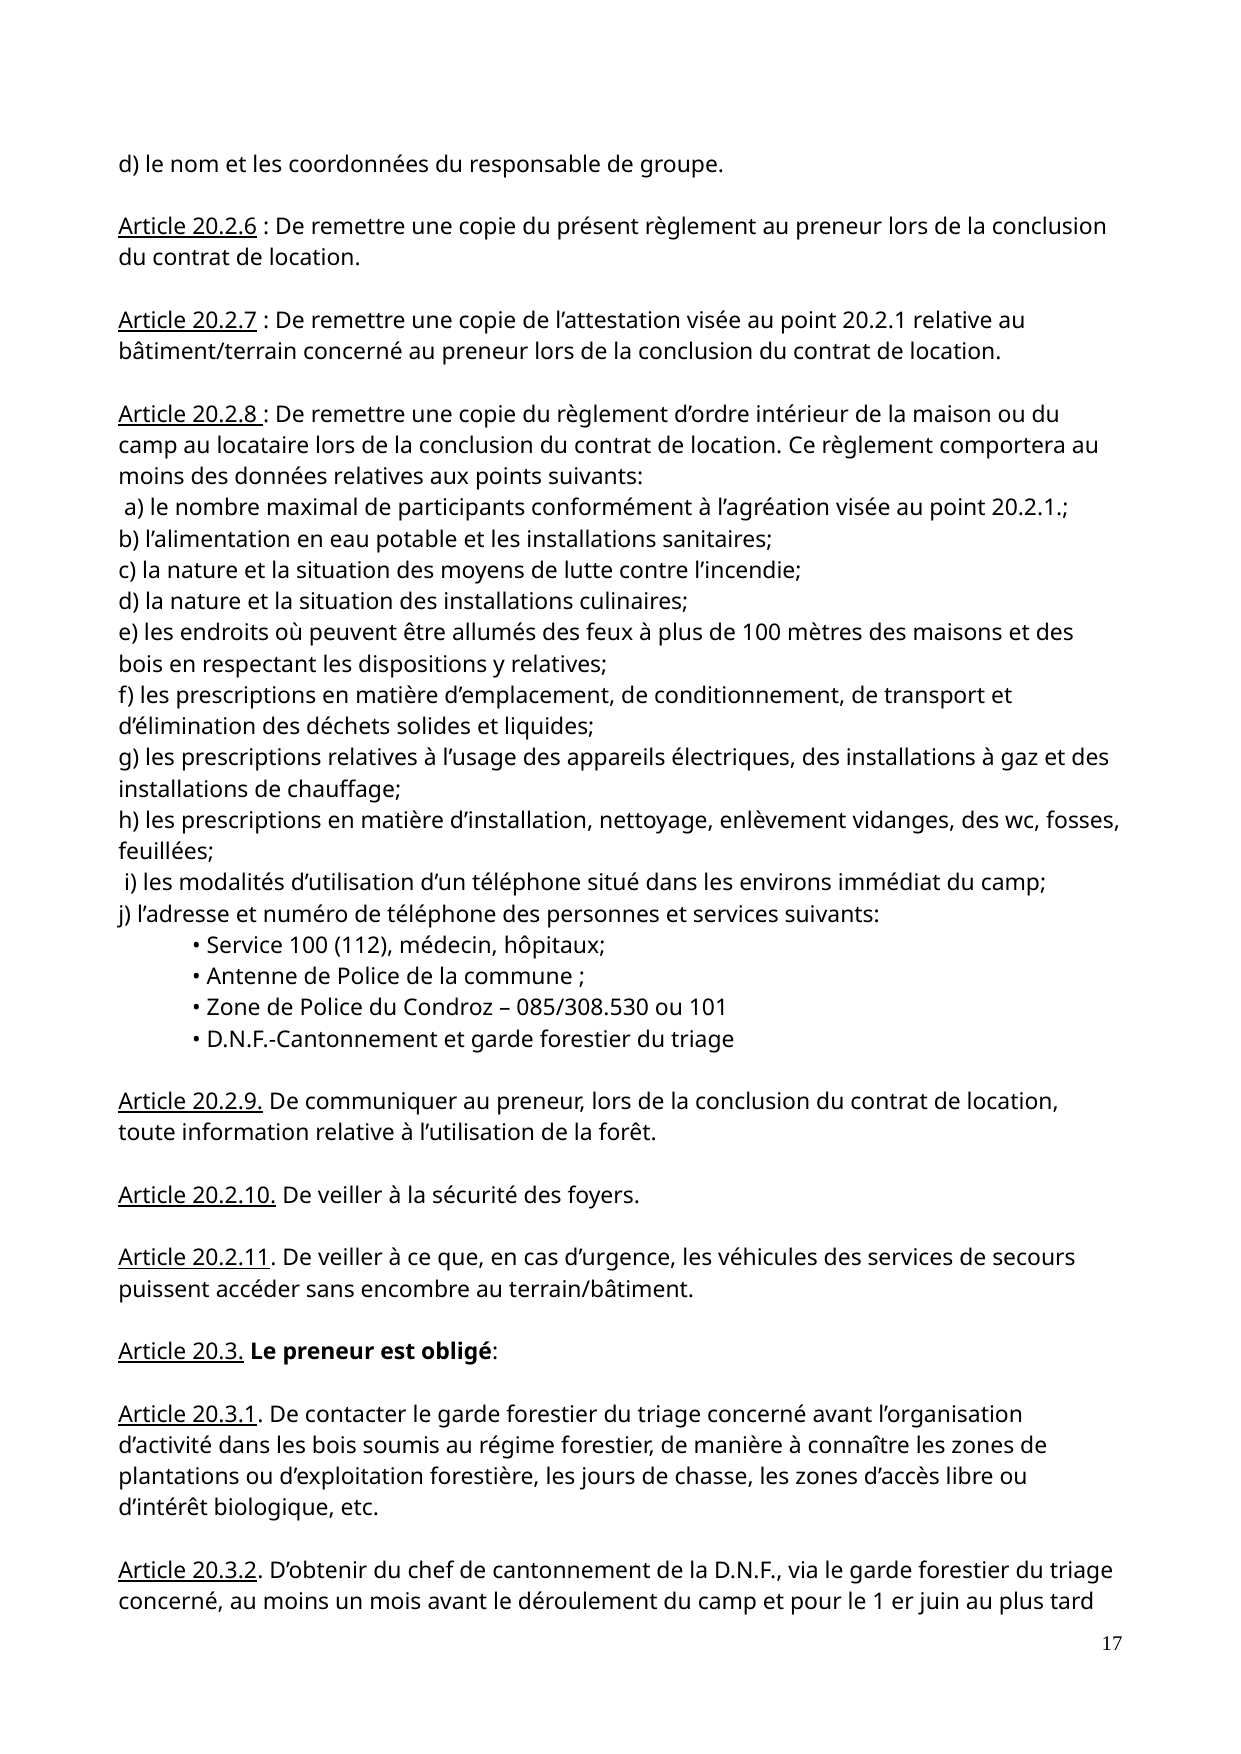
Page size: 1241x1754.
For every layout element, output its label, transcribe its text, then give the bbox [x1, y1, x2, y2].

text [118, 1554, 1122, 1616]
text • Service 100 (112), médecin, hôpitaux; [118, 929, 1122, 960]
text Article 20.2.7 : De remettre une copie de l’attestation visée au point 20.2.1 relative au bâtiment/terrain concerné au preneur lors de la conclusion du contrat de location. [118, 304, 1122, 366]
text Article 20.3.1. De contacter le garde forestier du triage concerné avant l’organisation d’activité dans les bois soumis au régime forestier, de manière à connaître les zones de plantations ou d’exploitation forestière, les jours de chasse, les zones d’accès libre ou d’intérêt biologique, etc. [118, 1397, 1122, 1522]
text i) les modalités d’utilisation d’un téléphone situé dans les environs immédiat du camp; [118, 866, 1122, 897]
text g) les prescriptions relatives à l’usage des appareils électriques, des installations à gaz et des installations de chauffage; [118, 741, 1122, 804]
text Article 20.2.9. De communiquer au preneur, lors de la conclusion du contrat de location, toute information relative à l’utilisation de la forêt. [118, 1085, 1122, 1147]
text Article 20.2.6 : De remettre une copie du présent règlement au preneur lors de la conclusion du contrat de location. [118, 210, 1122, 272]
text a) le nombre maximal de participants conformément à l’agréation visée au point 20.2.1.; [118, 491, 1122, 522]
text d) le nom et les coordonnées du responsable de groupe. [118, 147, 1122, 179]
text Article 20.3. Le preneur est obligé: [118, 1335, 1122, 1366]
text d) la nature et la situation des installations culinaires; [118, 585, 1122, 616]
text b) l’alimentation en eau potable et les installations sanitaires; [118, 522, 1122, 554]
text • Antenne de Police de la commune ; [118, 960, 1122, 991]
text • Zone de Police du Condroz – 085/308.530 ou 101 [118, 991, 1122, 1022]
text j) l’adresse et numéro de téléphone des personnes et services suivants: [118, 897, 1122, 929]
text c) la nature et la situation des moyens de lutte contre l’incendie; [118, 554, 1122, 585]
text Article 20.2.10. De veiller à la sécurité des foyers. [118, 1179, 1122, 1210]
text Article 20.2.11. De veiller à ce que, en cas d’urgence, les véhicules des services de secours puissent accéder sans encombre au terrain/bâtiment. [118, 1241, 1122, 1304]
text e) les endroits où peuvent être allumés des feux à plus de 100 mètres des maisons et des bois en respectant les dispositions y relatives; [118, 616, 1122, 679]
text • D.N.F.-Cantonnement et garde forestier du triage [118, 1022, 1122, 1054]
text f) les prescriptions en matière d’emplacement, de conditionnement, de transport et d’élimination des déchets solides et liquides; [118, 679, 1122, 741]
text Article 20.2.8 : De remettre une copie du règlement d’ordre intérieur de la maison ou du camp au locataire lors de la conclusion du contrat de location. Ce règlement comportera au moins des données relatives aux points suivants: [118, 397, 1122, 491]
text h) les prescriptions en matière d’installation, nettoyage, enlèvement vidanges, des wc, fosses, feuillées; [118, 804, 1122, 866]
